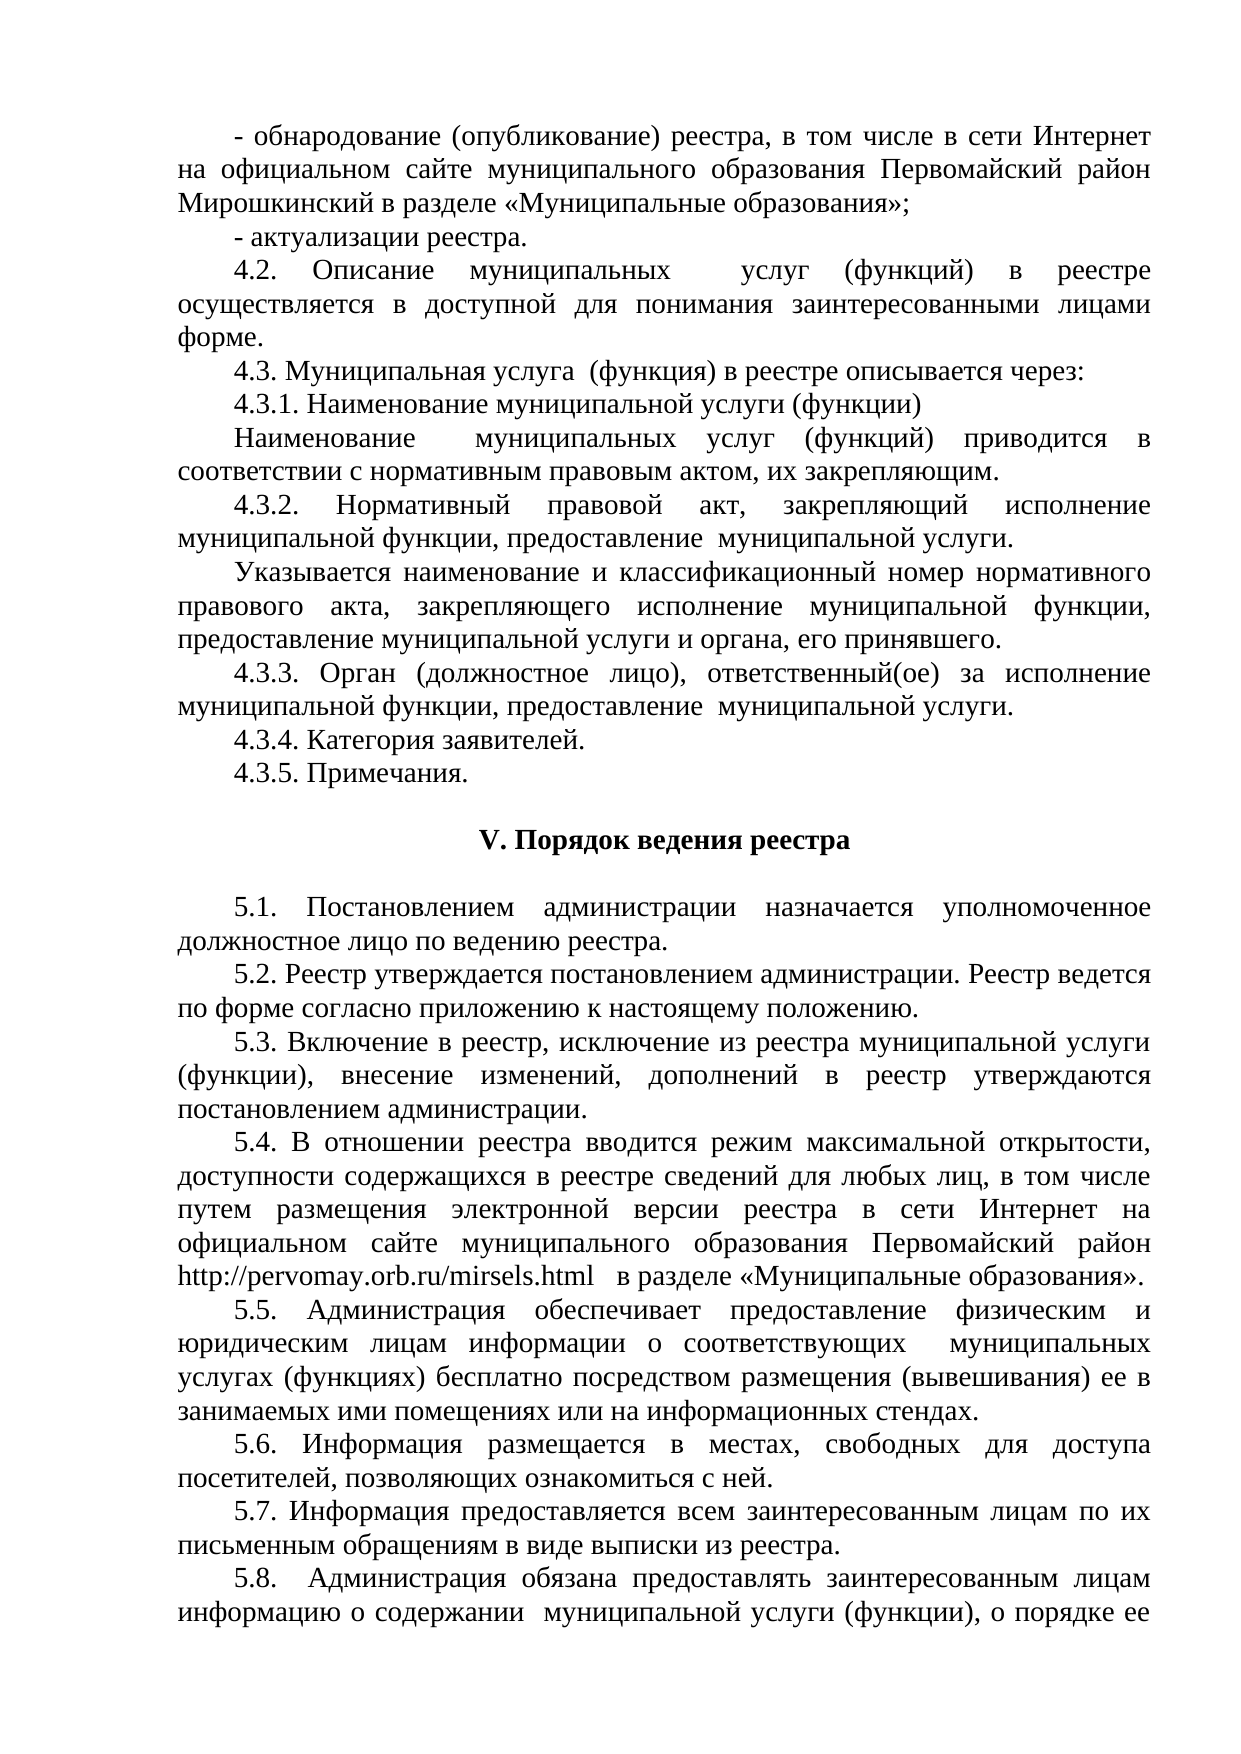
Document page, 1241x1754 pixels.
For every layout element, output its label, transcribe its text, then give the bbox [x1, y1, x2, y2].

text 5.2. Реестр утверждается постановлением администрации. Реестр ведется по форме согласно приложению к настоящему положению. [177, 957, 1152, 1024]
text - обнародование (опубликование) реестра, в том числе в сети Интернет на официальном сайте муниципального образования Первомайский район Мирошкинский в разделе «Муниципальные образования»; [177, 118, 1152, 219]
text Указывается наименование и классификационный номер нормативного правового акта, закрепляющего исполнение муниципальной функции, предоставление муниципальной услуги и органа, его принявшего. [177, 554, 1152, 655]
text 4.2. Описание муниципальных услуг (функций) в реестре осуществляется в доступной для понимания заинтересованными лицами форме. [177, 252, 1152, 353]
text 5.4. В отношении реестра вводится режим максимальной открытости, доступности содержащихся в реестре сведений для любых лиц, в том числе путем размещения электронной версии реестра в сети Интернет на официальном сайте муниципального образования Первомайский район http://pervomay.orb.ru/mirsels.html в разделе «Муниципальные образования». [177, 1124, 1152, 1292]
text Наименование муниципальных услуг (функций) приводится в соответствии с нормативным правовым актом, их закрепляющим. [177, 420, 1152, 487]
text 5.6. Информация размещается в местах, свободных для доступа посетителей, позволяющих ознакомиться с ней. [177, 1426, 1152, 1493]
text 5.3. Включение в реестр, исключение из реестра муниципальной услуги (функции), внесение изменений, дополнений в реестр утверждаются постановлением администрации. [177, 1024, 1152, 1124]
text 4.3.3. Орган (должностное лицо), ответственный(ое) за исполнение муниципальной функции, предоставление муниципальной услуги. [177, 655, 1152, 722]
text 5.5. Администрация обеспечивает предоставление физическим и юридическим лицам информации о соответствующих муниципальных услугах (функциях) бесплатно посредством размещения (вывешивания) ее в занимаемых ими помещениях или на информационных стендах. [177, 1292, 1152, 1426]
text - актуализации реестра. [177, 219, 1152, 252]
text 4.3.1. Наименование муниципальной услуги (функции) [177, 386, 1152, 420]
text V. Порядок ведения реестра [177, 822, 1152, 856]
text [177, 1560, 1152, 1627]
text 5.7. Информация предоставляется всем заинтересованным лицам по их письменным обращениям в виде выписки из реестра. [177, 1493, 1152, 1560]
text 4.3.4. Категория заявителей. [177, 722, 1152, 755]
text 4.3. Муниципальная услуга (функция) в реестре описывается через: [177, 353, 1152, 386]
text 4.3.5. Примечания. [177, 755, 1152, 789]
text 4.3.2. Нормативный правовой акт, закрепляющий исполнение муниципальной функции, предоставление муниципальной услуги. [177, 487, 1152, 554]
text 5.1. Постановлением администрации назначается уполномоченное должностное лицо по ведению реестра. [177, 889, 1152, 957]
